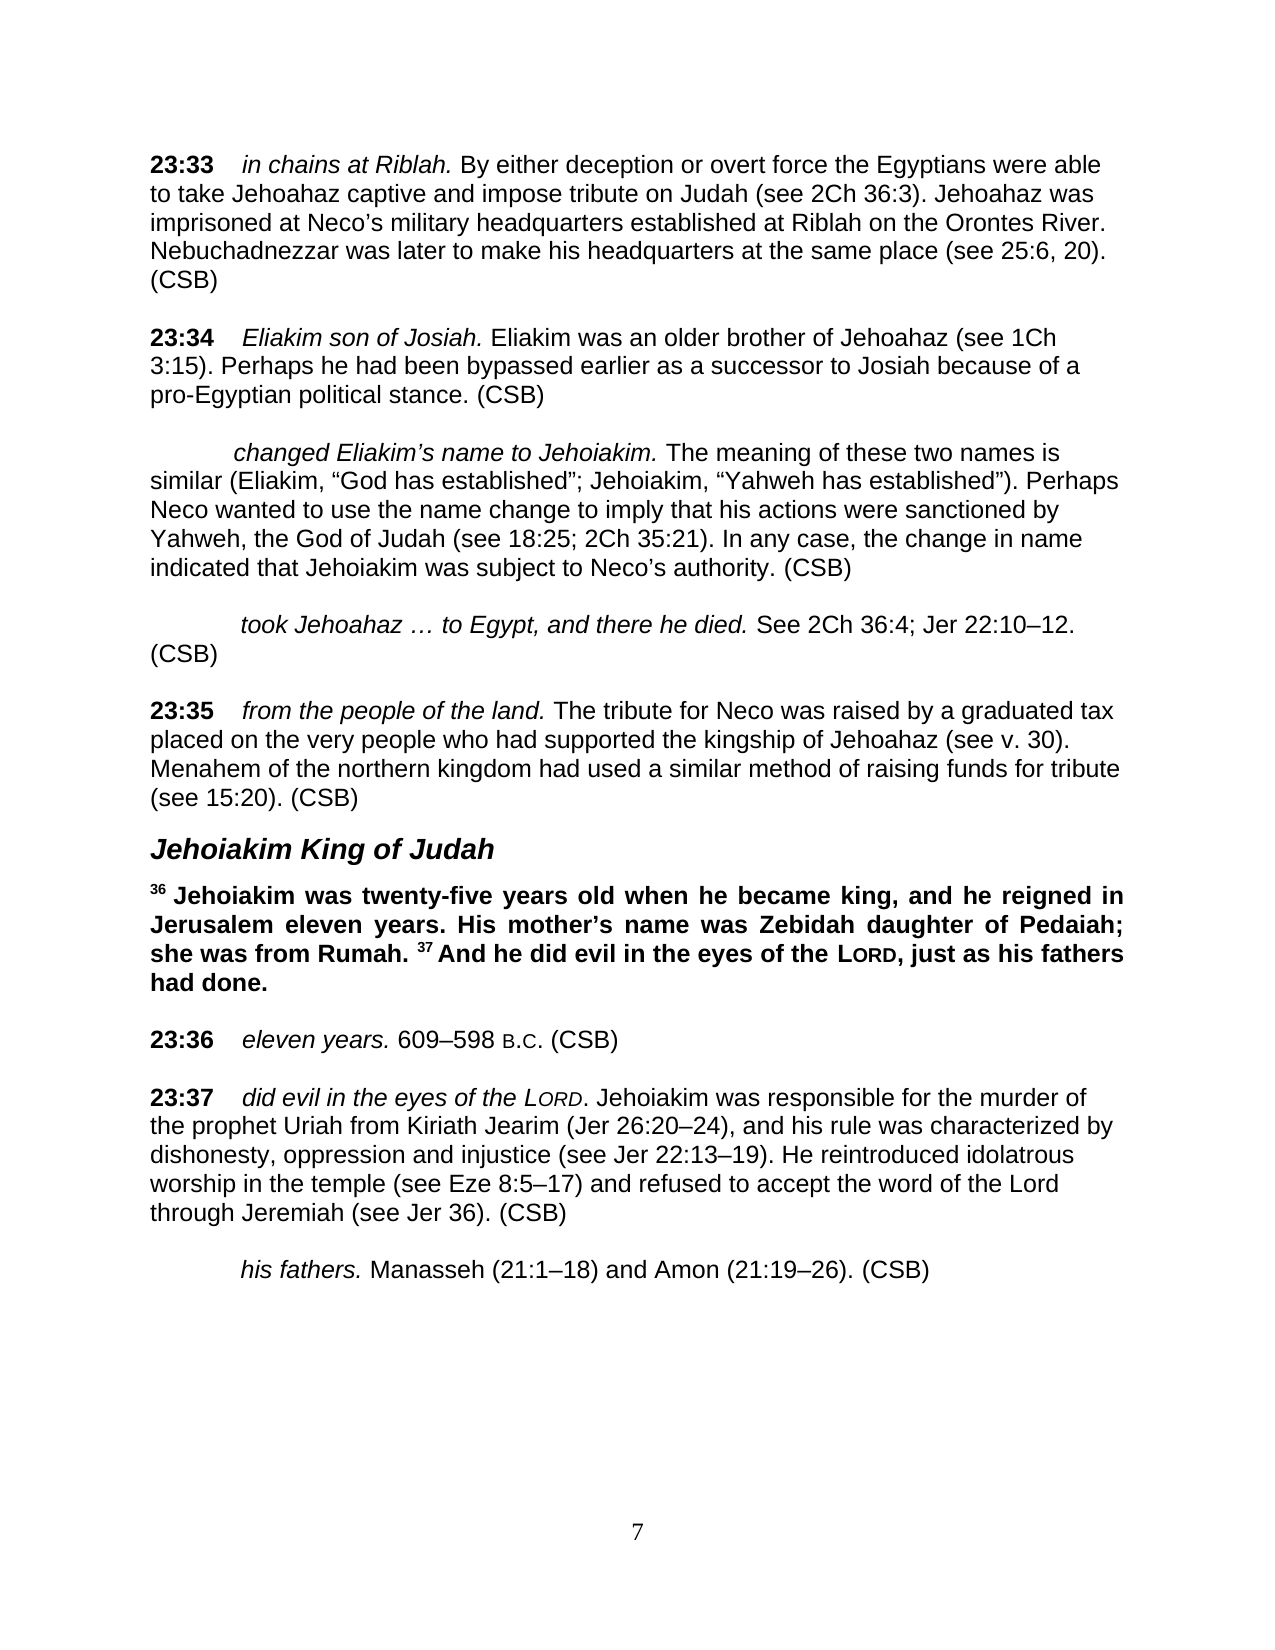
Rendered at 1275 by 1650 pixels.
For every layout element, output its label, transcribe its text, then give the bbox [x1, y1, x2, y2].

text 36 Jehoiakim was twenty-five years old when he became king, and he reigned in Jerusalem eleven years. His mother’s name was Zebidah daughter of Pedaiah; she was from Rumah. 37 And he did evil in the eyes of the Lord, just as his fathers had done. [150, 881, 1125, 996]
text 23:35 from the people of the land. The tribute for Neco was raised by a graduated tax placed on the very people who had supported the kingship of Jehoahaz (see v. 30). Menahem of the northern kingdom had used a similar method of raising funds for tribute (see 15:20). (CSB) [150, 696, 1125, 811]
text took Jehoahaz … to Egypt, and there he died. See 2Ch 36:4; Jer 22:10–12. (CSB) [150, 610, 1125, 667]
text Jehoiakim King of Judah [150, 832, 1125, 866]
text changed Eliakim’s name to Jehoiakim. The meaning of these two names is similar (Eliakim, “God has established”; Jehoiakim, “Yahweh has established”). Perhaps Neco wanted to use the name change to imply that his actions were sanctioned by Yahweh, the God of Judah (see 18:25; 2Ch 35:21). In any case, the change in name indicated that Jehoiakim was subject to Neco’s authority. (CSB) [150, 437, 1125, 581]
text 23:34 Eliakim son of Josiah. Eliakim was an older brother of Jehoahaz (see 1Ch 3:15). Perhaps he had been bypassed earlier as a successor to Josiah because of a pro-Egyptian political stance. (CSB) [150, 322, 1125, 409]
text 23:37 did evil in the eyes of the Lord. Jehoiakim was responsible for the murder of the prophet Uriah from Kiriath Jearim (Jer 26:20–24), and his rule was characterized by dishonesty, oppression and injustice (see Jer 22:13–19). He reintroduced idolatrous worship in the temple (see Eze 8:5–17) and refused to accept the word of the Lord through Jeremiah (see Jer 36). (CSB) [150, 1082, 1125, 1226]
text his fathers. Manasseh (21:1–18) and Amon (21:19–26). (CSB) [150, 1255, 1125, 1284]
text 23:36 eleven years. 609–598 b.c. (CSB) [150, 1025, 1125, 1054]
text 23:33 in chains at Riblah. By either deception or overt force the Egyptians were able to take Jehoahaz captive and impose tribute on Judah (see 2Ch 36:3). Jehoahaz was imprisoned at Neco’s military headquarters established at Riblah on the Orontes River. Nebuchadnezzar was later to make his headquarters at the same place (see 25:6, 20). (CSB) [150, 150, 1125, 294]
